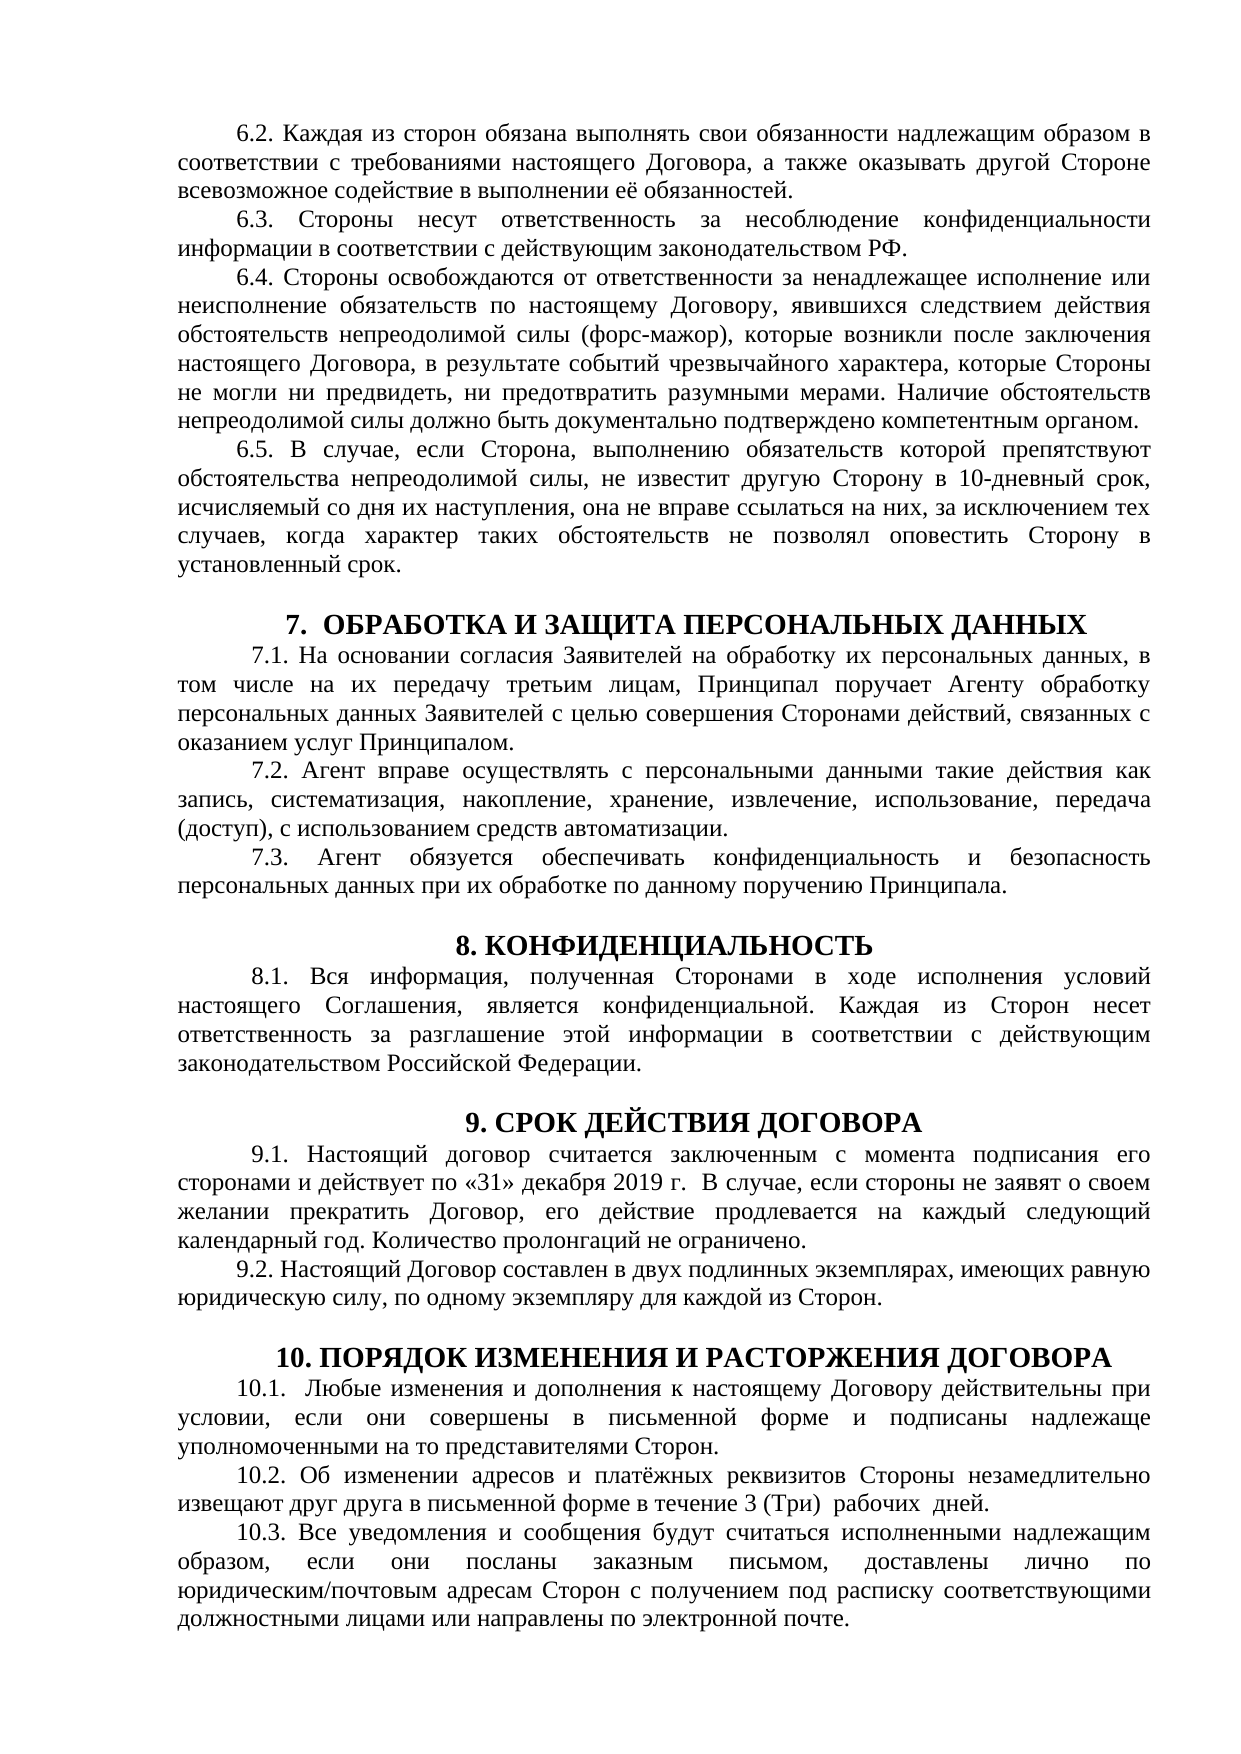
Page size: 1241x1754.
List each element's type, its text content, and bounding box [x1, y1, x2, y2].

text 8. КОНФИДЕНЦИАЛЬНОСТЬ [177, 928, 1152, 961]
list ОБРАБОТКА И ЗАЩИТА ПЕРСОНАЛЬНЫХ ДАННЫХ [221, 607, 1152, 640]
text 9.1. Настоящий договор считается заключенным с момента подписания его сторонами и действует по «31» декабря 2019 г. В случае, если стороны не заявят о своем желании прекратить Договор, его действие продлевается на каждый следующий календарный год. Количество пролонгаций не ограничено. [177, 1139, 1152, 1254]
text 10.3. Все уведомления и сообщения будут считаться исполненными надлежащим образом, если они посланы заказным письмом, доставлены лично по юридическим/почтовым адресам Сторон с получением под расписку соответствующими должностными лицами или направлены по электронной почте. [177, 1517, 1152, 1632]
text 6.2. Каждая из сторон обязана выполнять свои обязанности надлежащим образом в соответствии с требованиями настоящего Договора, а также оказывать другой Стороне всевозможное содействие в выполнении её обязанностей. [177, 118, 1152, 204]
text 6.4. Стороны освобождаются от ответственности за ненадлежащее исполнение или неисполнение обязательств по настоящему Договору, явившихся следствием действия обстоятельств непреодолимой силы (форс-мажор), которые возникли после заключения настоящего Договора, в результате событий чрезвычайного характера, которые Стороны не могли ни предвидеть, ни предотвратить разумными мерами. Наличие обстоятельств непреодолимой силы должно быть документально подтверждено компетентным органом. [177, 262, 1152, 434]
text 7.3. Агент обязуется обеспечивать конфиденциальность и безопасность персональных данных при их обработке по данному поручению Принципала. [177, 842, 1152, 899]
text 9. СРОК ДЕЙСТВИЯ ДОГОВОРА [177, 1105, 1152, 1139]
text 10. ПОРЯДОК ИЗМЕНЕНИЯ И РАСТОРЖЕНИЯ ДОГОВОРА [177, 1340, 1152, 1373]
text 9.2. Настоящий Договор составлен в двух подлинных экземплярах, имеющих равную юридическую силу, по одному экземпляру для каждой из Сторон. [177, 1254, 1152, 1311]
text 10.1. Любые изменения и дополнения к настоящему Договору действительны при условии, если они совершены в письменной форме и подписаны надлежаще уполномоченными на то представителями Сторон. [177, 1373, 1152, 1460]
text 10.2. Об изменении адресов и платёжных реквизитов Стороны незамедлительно извещают друг друга в письменной форме в течение 3 (Три) рабочих дней. [177, 1460, 1152, 1517]
text 7.1. На основании согласия Заявителей на обработку их персональных данных, в том числе на их передачу третьим лицам, Принципал поручает Агенту обработку персональных данных Заявителей с целью совершения Сторонами действий, связанных с оказанием услуг Принципалом. [177, 640, 1152, 755]
text 6.3. Стороны несут ответственность за несоблюдение конфиденциальности информации в соответствии с действующим законодательством РФ. [177, 204, 1152, 262]
text 8.1. Вся информация, полученная Сторонами в ходе исполнения условий настоящего Соглашения, является конфиденциальной. Каждая из Сторон несет ответственность за разглашение этой информации в соответствии с действующим законодательством Российской Федерации. [177, 961, 1152, 1076]
text 6.5. В случае, если Сторона, выполнению обязательств которой препятствуют обстоятельства непреодолимой силы, не известит другую Сторону в 10-дневный срок, исчисляемый со дня их наступления, она не вправе ссылаться на них, за исключением тех случаев, когда характер таких обстоятельств не позволял оповестить Сторону в установленный срок. [177, 434, 1152, 578]
text 7.2. Агент вправе осуществлять с персональными данными такие действия как запись, систематизация, накопление, хранение, извлечение, использование, передача (доступ), с использованием средств автоматизации. [177, 755, 1152, 842]
